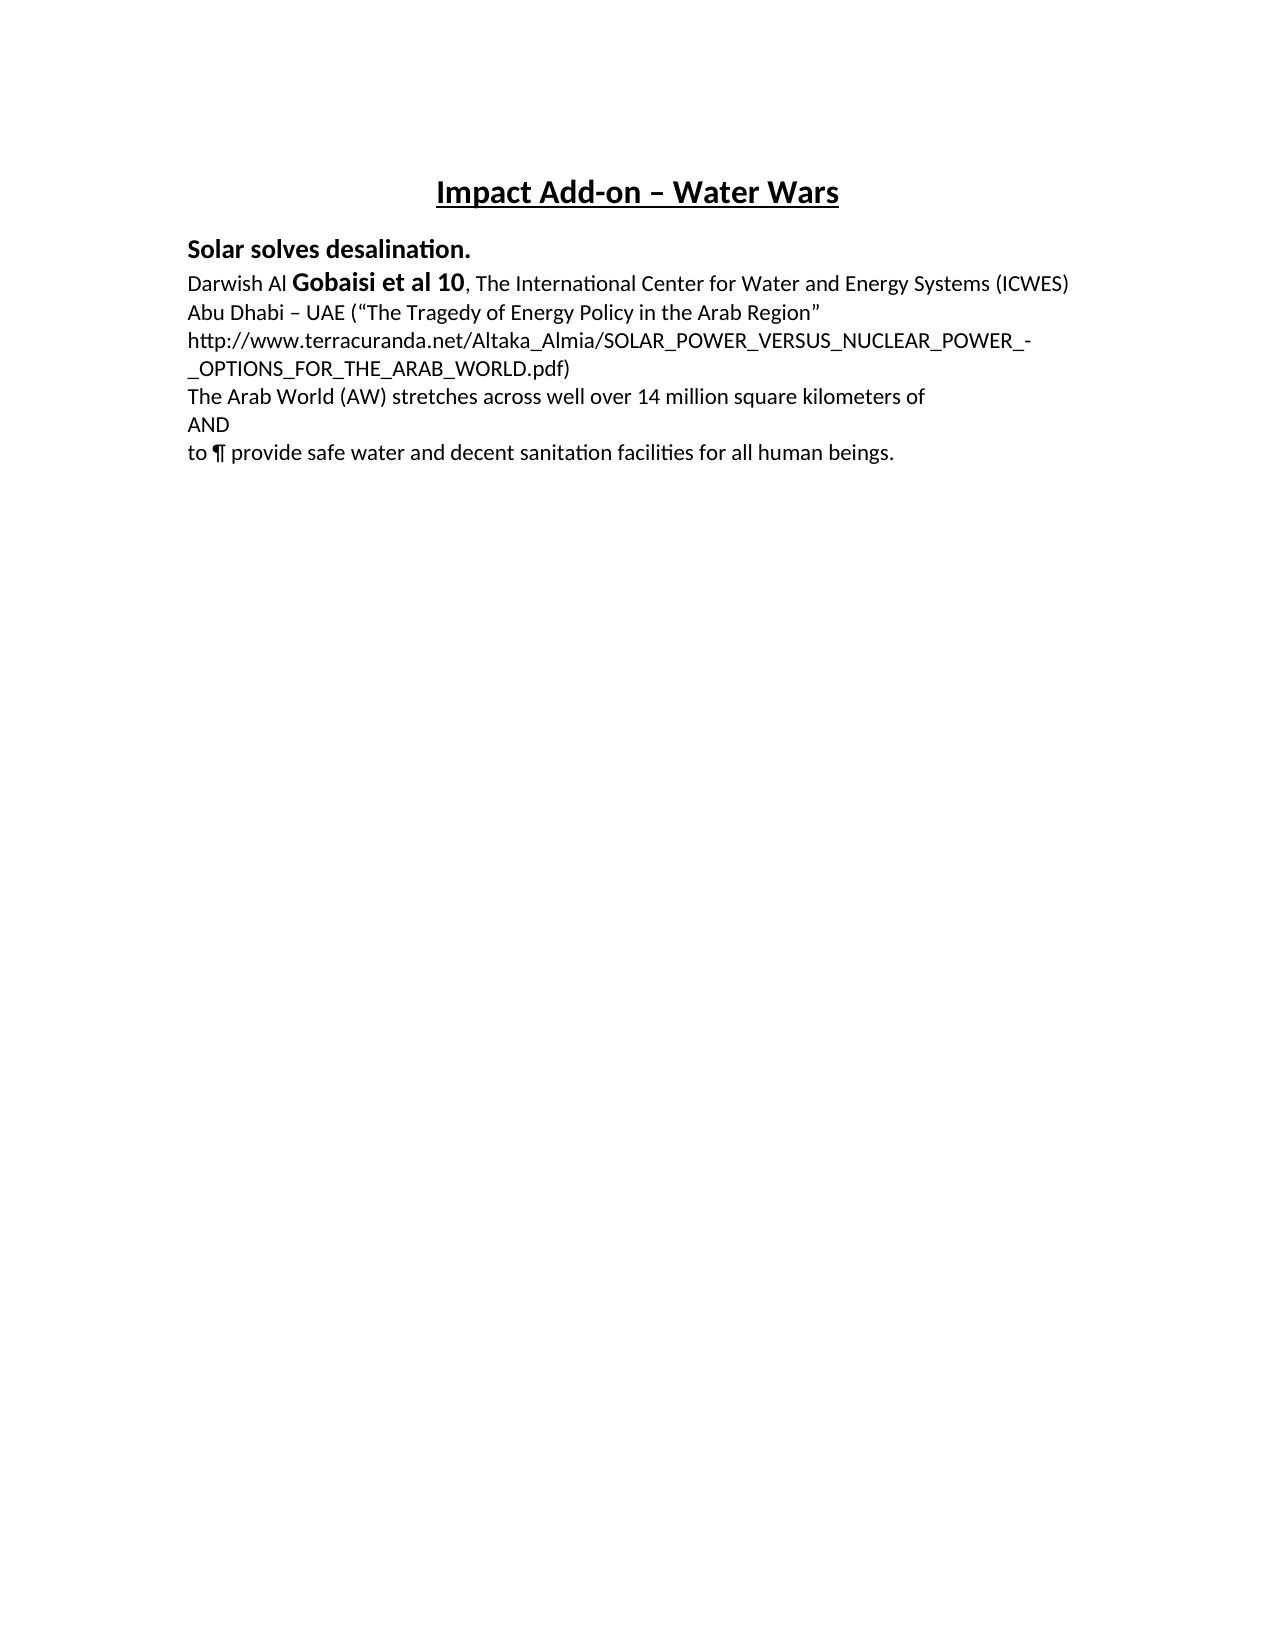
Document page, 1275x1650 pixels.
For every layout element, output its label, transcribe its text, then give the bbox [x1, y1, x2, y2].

text AND [187, 411, 1087, 438]
text to ¶ provide safe water and decent sanitation facilities for all human beings. [187, 438, 1087, 467]
subtitle Impact Add-on – Water Wars [187, 171, 1087, 212]
text The Arab World (AW) stretches across well over 14 million square kilometers of [187, 382, 1087, 411]
text Darwish Al Gobaisi et al 10, The International Center for Water and Energy Systems (ICWES) Abu Dhabi – UAE (“The Tragedy of Energy Policy in the Arab Region” http://www.terracuranda.net/Altaka_Almia/SOLAR_POWER_VERSUS_NUCLEAR_POWER_-_OPTIONS_FOR_THE_ARAB_WORLD.pdf) [187, 265, 1087, 382]
subtitle Solar solves desalination. [187, 232, 1087, 265]
